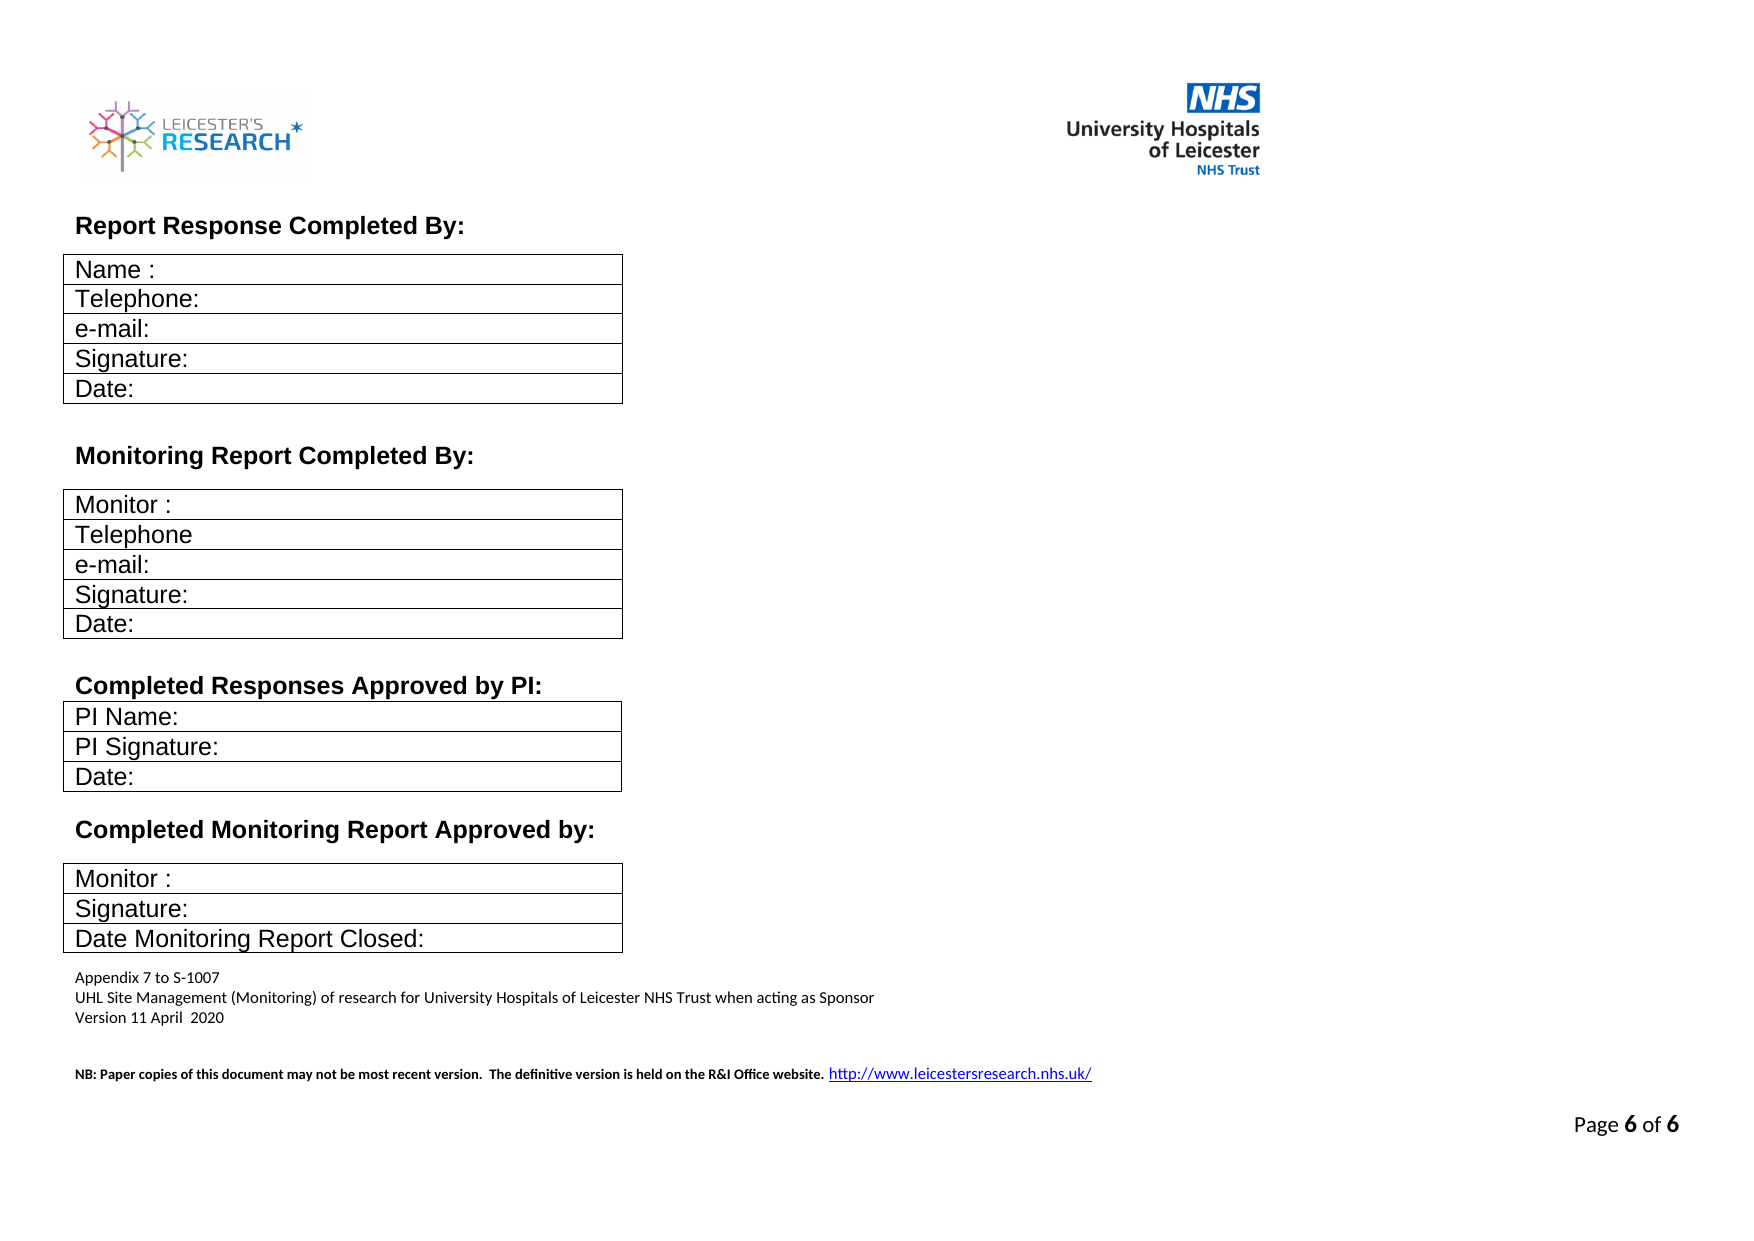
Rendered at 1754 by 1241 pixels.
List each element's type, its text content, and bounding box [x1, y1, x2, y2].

table_cell Signature: [64, 580, 622, 608]
table_cell PI Signature: [64, 732, 621, 761]
text Monitoring Report Completed By: [75, 441, 1679, 470]
table_header Monitor : [64, 864, 622, 893]
table_cell Date: [64, 762, 621, 791]
table_cell Date: [64, 374, 622, 403]
picture [75, 88, 314, 184]
table_header PI Name: [64, 702, 621, 731]
table_cell Telephone [64, 520, 622, 549]
text Completed Responses Approved by PI: [75, 671, 1679, 700]
table_cell Date: [64, 609, 622, 638]
table_cell Signature: [64, 344, 622, 373]
text Report Response Completed By: [75, 211, 1679, 240]
table_cell Date Monitoring Report Closed: [64, 924, 622, 952]
table_cell Signature: [64, 894, 622, 922]
table_header Monitor : [64, 490, 622, 519]
table_cell Telephone: [64, 285, 622, 313]
table_header Name : [64, 255, 622, 283]
text Completed Monitoring Report Approved by: [75, 815, 1679, 844]
picture [1055, 73, 1272, 184]
table_cell e-mail: [64, 550, 622, 578]
table_cell e-mail: [64, 314, 622, 343]
